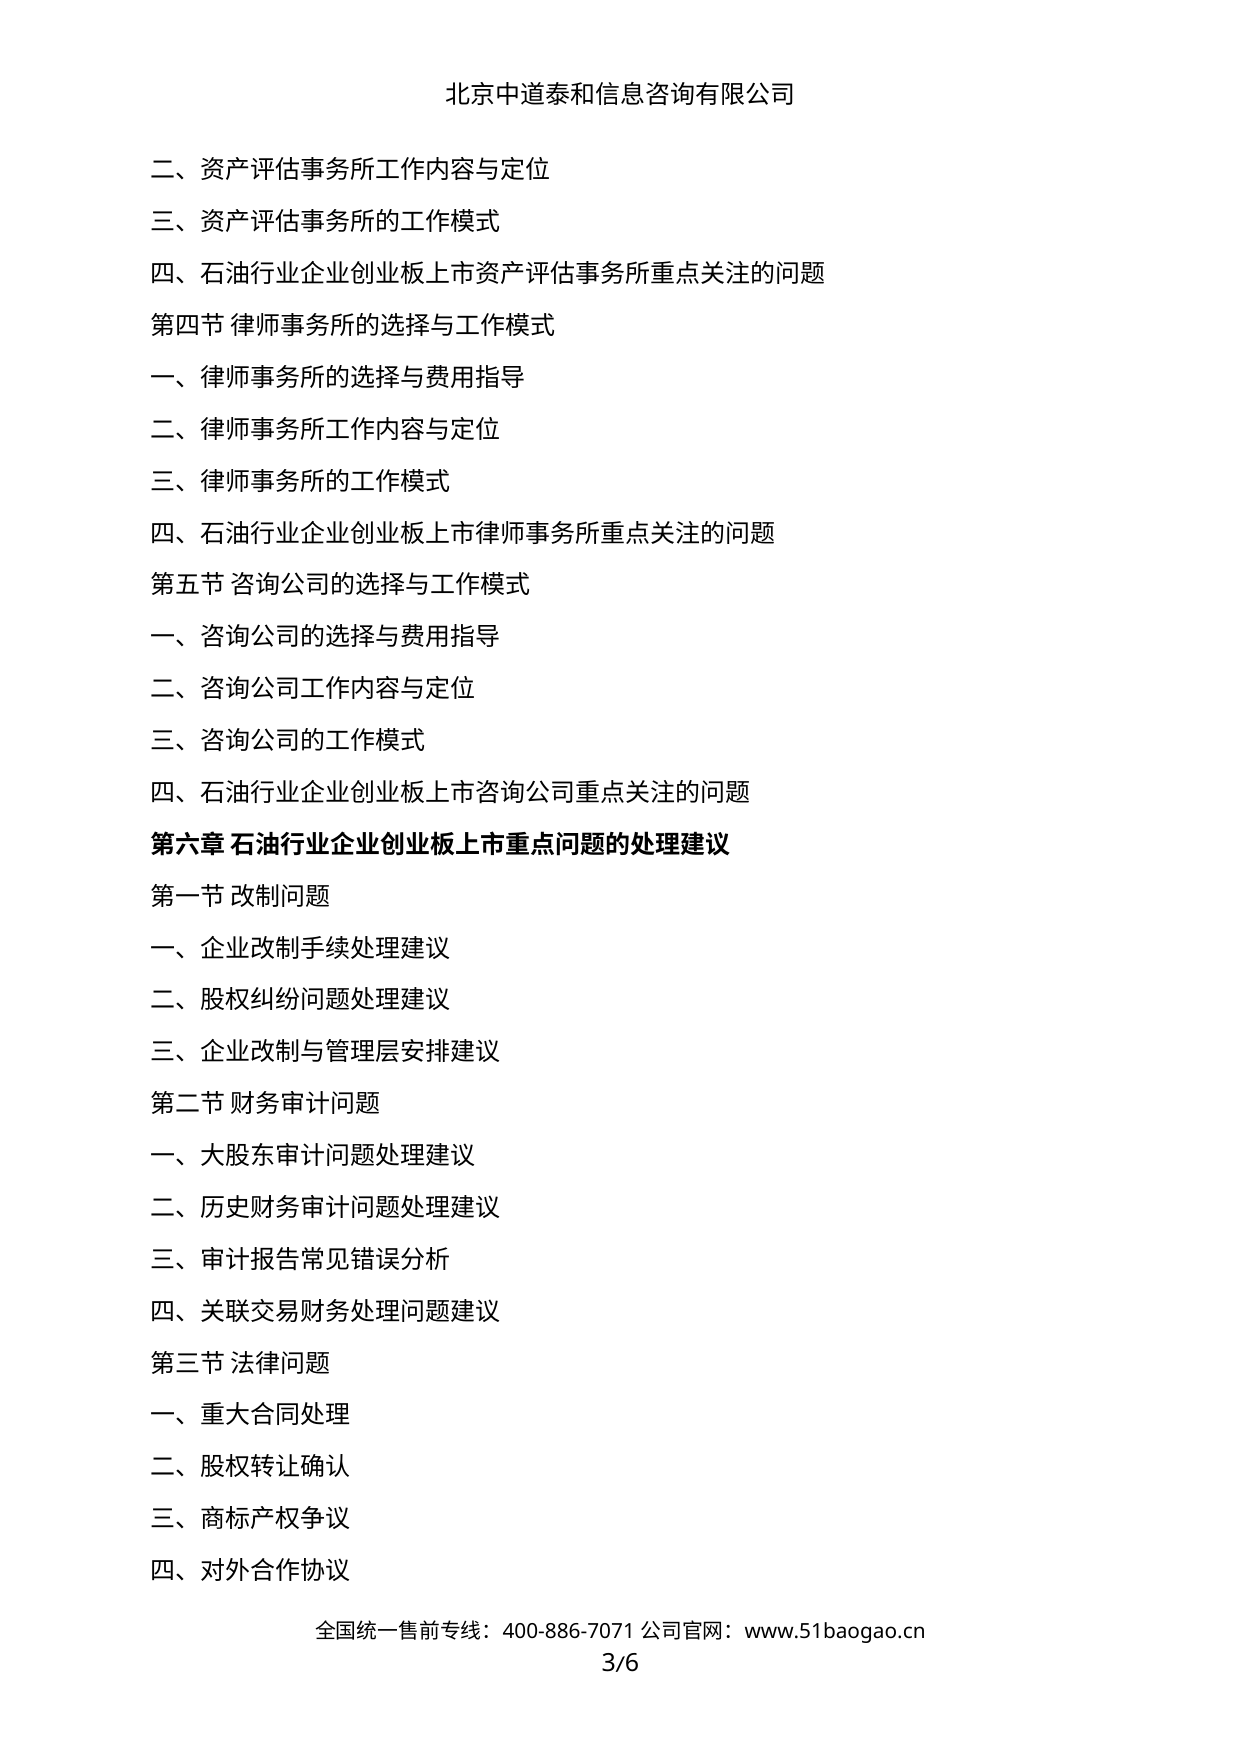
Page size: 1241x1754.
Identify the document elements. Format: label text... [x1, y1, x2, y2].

text 第二节 财务审计问题 [150, 1084, 1090, 1120]
text 一、企业改制手续处理建议 [150, 928, 1090, 964]
text 三、审计报告常见错误分析 [150, 1239, 1090, 1276]
text 二、股权纠纷问题处理建议 [150, 980, 1090, 1016]
text 三、资产评估事务所的工作模式 [150, 202, 1090, 238]
text 四、石油行业企业创业板上市资产评估事务所重点关注的问题 [150, 254, 1090, 290]
text 第三节 法律问题 [150, 1343, 1090, 1379]
text 四、对外合作协议 [150, 1551, 1090, 1587]
text 三、企业改制与管理层安排建议 [150, 1032, 1090, 1068]
text 二、股权转让确认 [150, 1447, 1090, 1483]
text 三、商标产权争议 [150, 1499, 1090, 1535]
text 二、历史财务审计问题处理建议 [150, 1187, 1090, 1224]
text 四、石油行业企业创业板上市咨询公司重点关注的问题 [150, 772, 1090, 809]
text 四、关联交易财务处理问题建议 [150, 1291, 1090, 1327]
text 三、咨询公司的工作模式 [150, 721, 1090, 757]
text 二、咨询公司工作内容与定位 [150, 669, 1090, 705]
text 二、律师事务所工作内容与定位 [150, 409, 1090, 446]
text 一、大股东审计问题处理建议 [150, 1136, 1090, 1172]
text 第四节 律师事务所的选择与工作模式 [150, 306, 1090, 342]
text 四、石油行业企业创业板上市律师事务所重点关注的问题 [150, 513, 1090, 549]
text 第六章 石油行业企业创业板上市重点问题的处理建议 [150, 824, 1090, 861]
text 一、咨询公司的选择与费用指导 [150, 617, 1090, 653]
text 第一节 改制问题 [150, 876, 1090, 912]
text 二、资产评估事务所工作内容与定位 [150, 150, 1090, 186]
text 一、律师事务所的选择与费用指导 [150, 357, 1090, 394]
text 三、律师事务所的工作模式 [150, 461, 1090, 497]
text 第五节 咨询公司的选择与工作模式 [150, 565, 1090, 601]
text 一、重大合同处理 [150, 1395, 1090, 1431]
